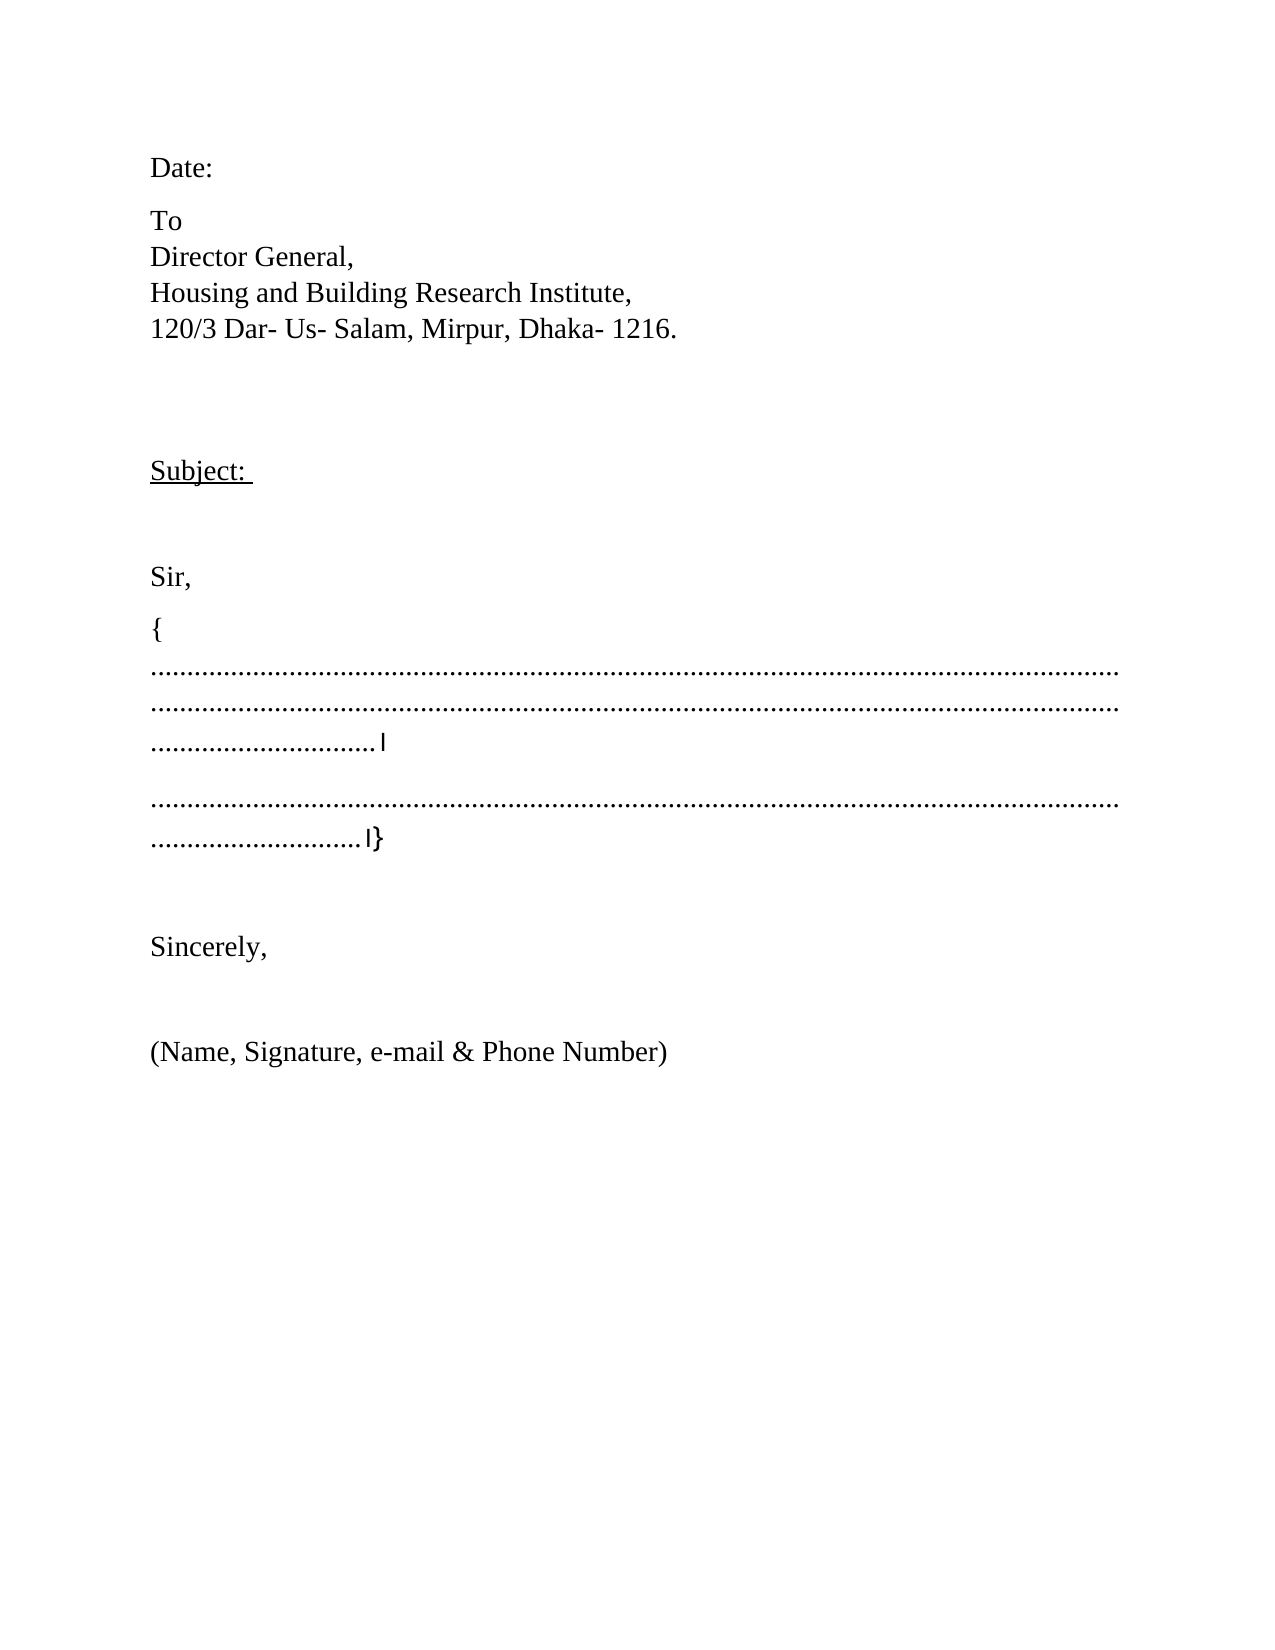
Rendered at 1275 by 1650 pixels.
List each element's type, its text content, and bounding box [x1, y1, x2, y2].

text Date: [150, 150, 1125, 183]
text 120/3 Dar- Us- Salam, Mirpur, Dhaka- 1216. [150, 311, 1125, 345]
text ..................................................................................................................................................................।} [150, 780, 1125, 856]
text To [150, 203, 1125, 236]
text (Name, Signature, e-mail & Phone Number) [150, 1034, 1125, 1068]
text Sincerely, [150, 929, 1125, 962]
text Housing and Building Research Institute, [150, 275, 1125, 309]
text Sir, [150, 559, 1125, 592]
text Director General, [150, 239, 1125, 272]
text Subject: [150, 453, 1125, 487]
text {.........................................................................................................................................................................................................................................................................................................। [150, 611, 1125, 760]
